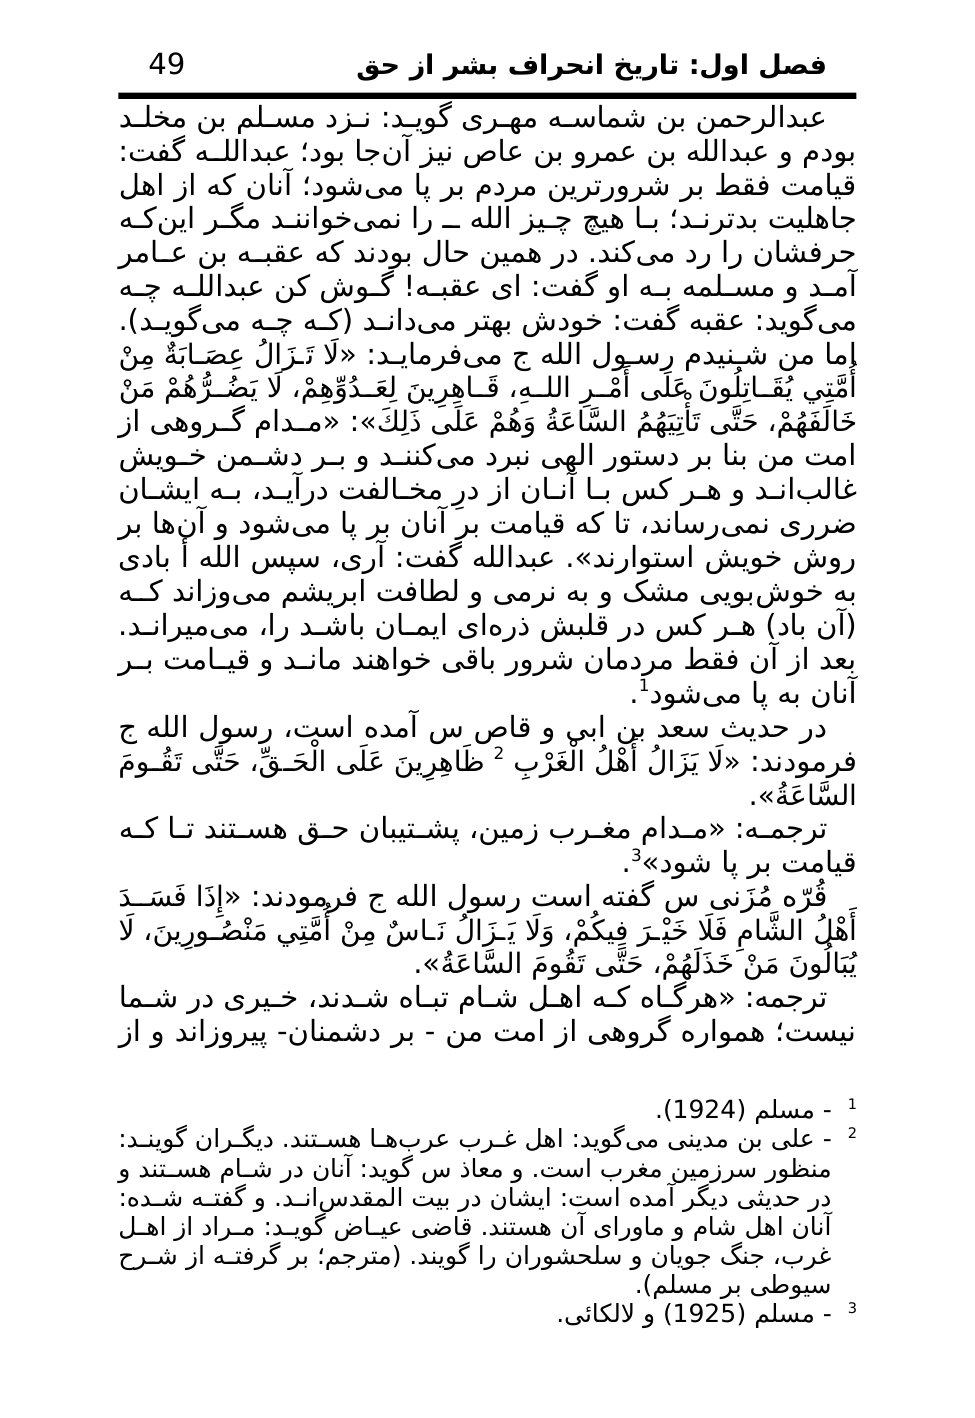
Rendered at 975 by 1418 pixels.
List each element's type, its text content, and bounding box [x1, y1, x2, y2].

text ترجمه: «مدام مغرب زمین، پشتیبان حق هستند تا که قیامت بر پا شود». [118, 812, 857, 880]
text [118, 980, 857, 1048]
text عبدالرحمن بن شماسه‌ مهری گوید: نزد مسلم بن مخلد بودم و عبدالله بن عمرو بن عاص نیز آن‌جا بود؛ عبدالله گفت: قیامت فقط بر شرورترین مردم بر پا می‌شود؛ آنان که از اهل جاهلیت بدترند؛ با هیچ چیز الله ـ را نمی‌خوانند مگر این‌که حرفشان را رد می‌کند. در همین حال بودند که عقبه بن عامر آمد و مسلمه به او گفت: ای عقبه! گوش کن عبدالله چه می‌گوید: عقبه گفت: خودش بهتر می‌داند (که چه می‌گوید). اما من شنیدم رسول الله ج می‌فرماید: «لَا تَزَالُ عِصَابَةٌ مِنْ أُمَّتِي يُقَاتِلُونَ عَلَى أَمْرِ اللهِ، قَاهِرِينَ لِعَدُوِّهِمْ، لَا يَضُرُّهُمْ مَنْ خَالَفَهُمْ، حَتَّى تَأْتِيَهُمُ السَّاعَةُ وَهُمْ عَلَى ذَلِكَ»: «مدام گروهی از امت من بنا بر دستور الهی نبرد می‌کنند و بر دشمن خویش غالب‌اند و هر کس با آنان از درِ مخالفت درآید، به ایشان ضرری نمی‌رساند، تا که قیامت بر آنان بر پا می‌شود و آن‌ها بر روش خویش استوارند». عبدالله گفت: آری، سپس الله أ بادی به خوش‌بویی مشک و به نرمی و لطافت ابریشم می‌وزاند که (آن باد) هر کس در قلبش ذره‌ای ایمان باشد را، می‌میراند. بعد از آن فقط مردمان شرور باقی خواهند ماند و قیامت بر آنان به پا می‌شود. [118, 100, 857, 710]
text در حدیث سعد بن ابی و قاص س آمده است، رسول الله ج فرمودند: «لَا يَزَالُ أَهْلُ الْغَرْبِ ظَاهِرِينَ عَلَى الْحَقِّ، حَتَّى تَقُومَ السَّاعَةُ». [118, 710, 857, 812]
text قُرّه مُزَنی س گفته است رسول الله ج فرمودند: «إِذَا فَسَدَ أَهْلُ الشَّامِ فَلَا خَيْرَ فِيكُمْ، وَلَا يَزَالُ نَاسٌ مِنْ أُمَّتِي مَنْصُورِينَ، لَا يُبَالُونَ مَنْ خَذَلَهُمْ، حَتَّى تَقُومَ السَّاعَةُ». [118, 880, 857, 980]
